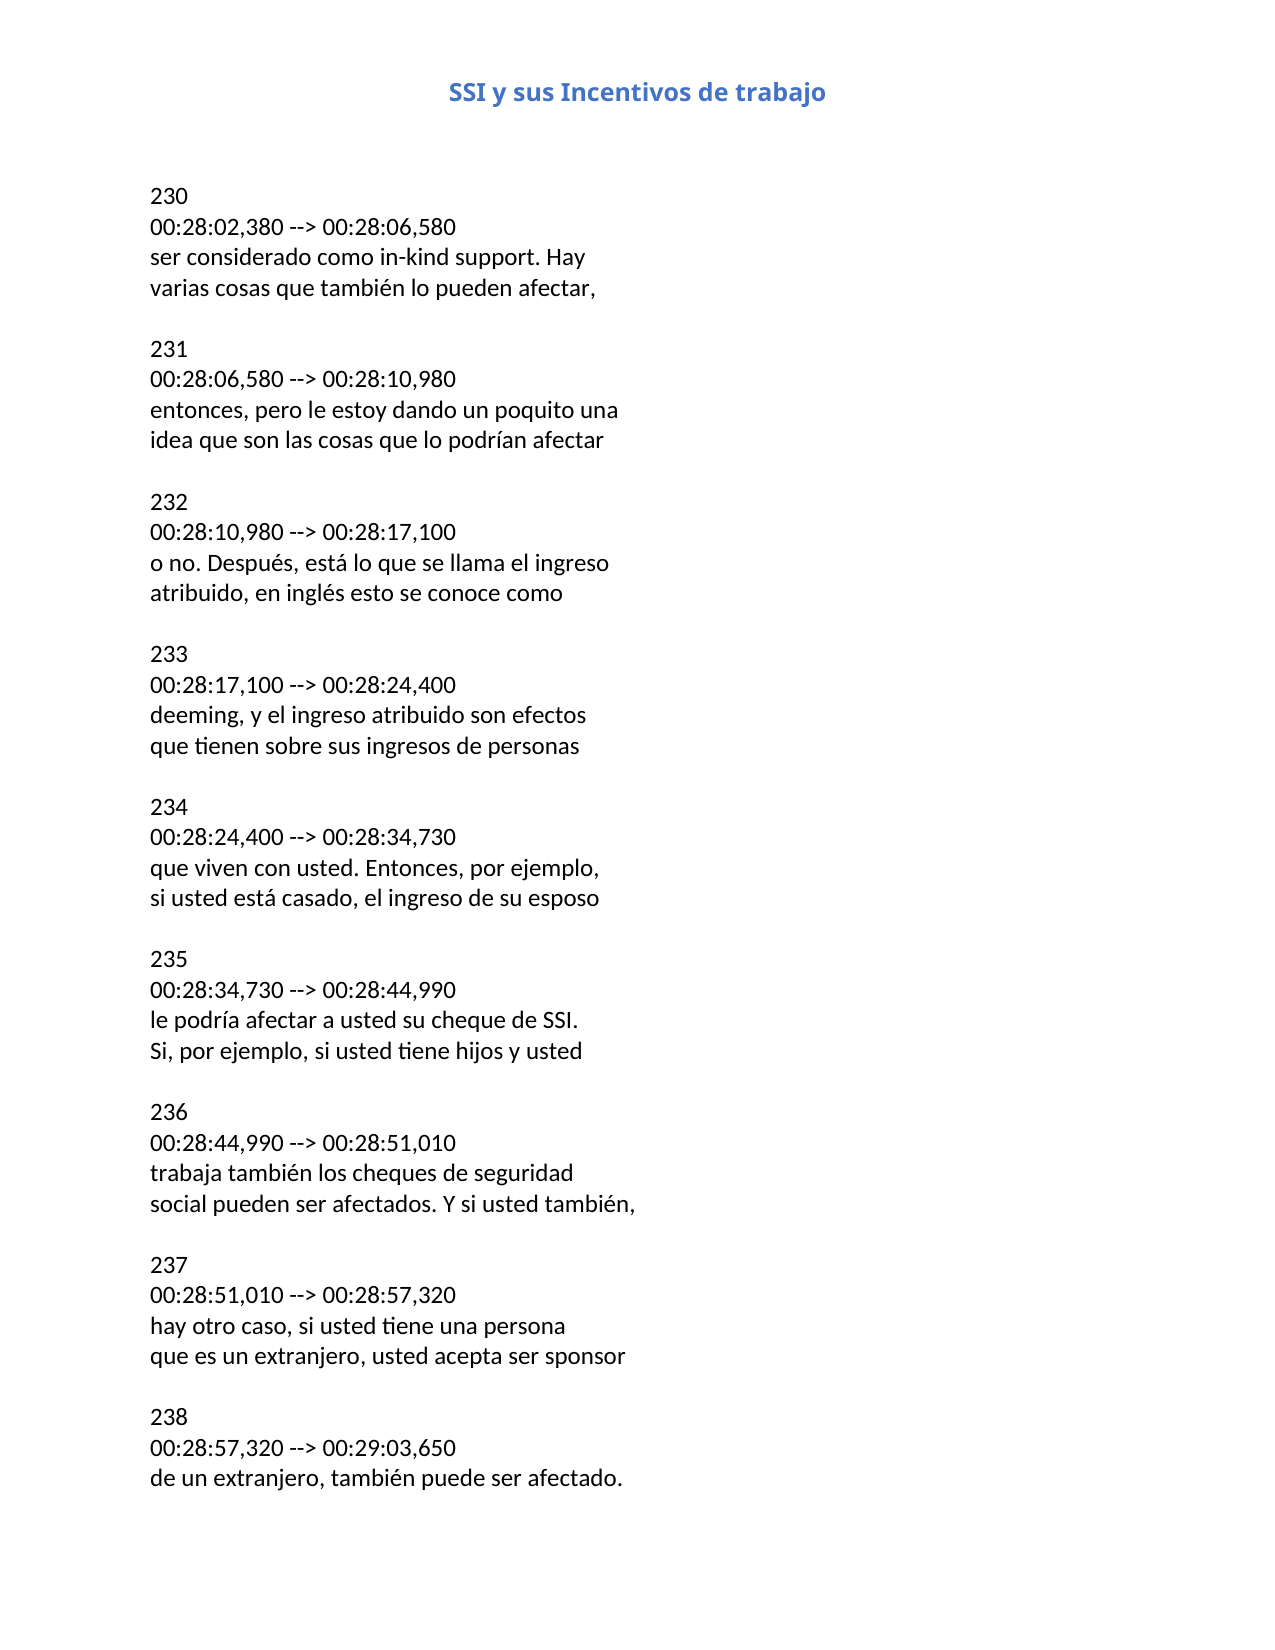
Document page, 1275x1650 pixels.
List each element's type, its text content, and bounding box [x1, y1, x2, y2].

text 235 [150, 943, 1125, 974]
text 00:28:10,980 --> 00:28:17,100 [150, 516, 1125, 547]
text 232 [150, 486, 1125, 516]
text si usted está casado, el ingreso de su esposo [150, 882, 1125, 913]
text 00:28:02,380 --> 00:28:06,580 [150, 211, 1125, 242]
text le podría afectar a usted su cheque de SSI. [150, 1004, 1125, 1035]
text trabaja también los cheques de seguridad [150, 1157, 1125, 1188]
text idea que son las cosas que lo podrían afectar [150, 425, 1125, 455]
text que tienen sobre sus ingresos de personas [150, 730, 1125, 760]
text 00:28:17,100 --> 00:28:24,400 [150, 669, 1125, 699]
text 234 [150, 791, 1125, 821]
text 238 [150, 1401, 1125, 1432]
text deeming, y el ingreso atribuido son efectos [150, 699, 1125, 730]
text o no. Después, está lo que se llama el ingreso [150, 547, 1125, 577]
text 00:28:51,010 --> 00:28:57,320 [150, 1279, 1125, 1310]
text 230 [150, 181, 1125, 211]
text 233 [150, 638, 1125, 669]
text que viven con usted. Entonces, por ejemplo, [150, 852, 1125, 882]
text entonces, pero le estoy dando un poquito una [150, 394, 1125, 425]
text hay otro caso, si usted tiene una persona [150, 1310, 1125, 1340]
text 00:28:57,320 --> 00:29:03,650 [150, 1432, 1125, 1462]
text varias cosas que también lo pueden afectar, [150, 272, 1125, 303]
text 236 [150, 1096, 1125, 1127]
text 231 [150, 333, 1125, 364]
text 00:28:34,730 --> 00:28:44,990 [150, 974, 1125, 1004]
text social pueden ser afectados. Y si usted también, [150, 1188, 1125, 1218]
text Si, por ejemplo, si usted tiene hijos y usted [150, 1035, 1125, 1066]
text atribuido, en inglés esto se conoce como [150, 577, 1125, 608]
text ser considerado como in-kind support. Hay [150, 242, 1125, 272]
text 00:28:44,990 --> 00:28:51,010 [150, 1127, 1125, 1157]
text 237 [150, 1249, 1125, 1279]
text que es un extranjero, usted acepta ser sponsor [150, 1340, 1125, 1371]
text 00:28:06,580 --> 00:28:10,980 [150, 364, 1125, 394]
text 00:28:24,400 --> 00:28:34,730 [150, 821, 1125, 852]
text de un extranjero, también puede ser afectado. [150, 1462, 1125, 1493]
